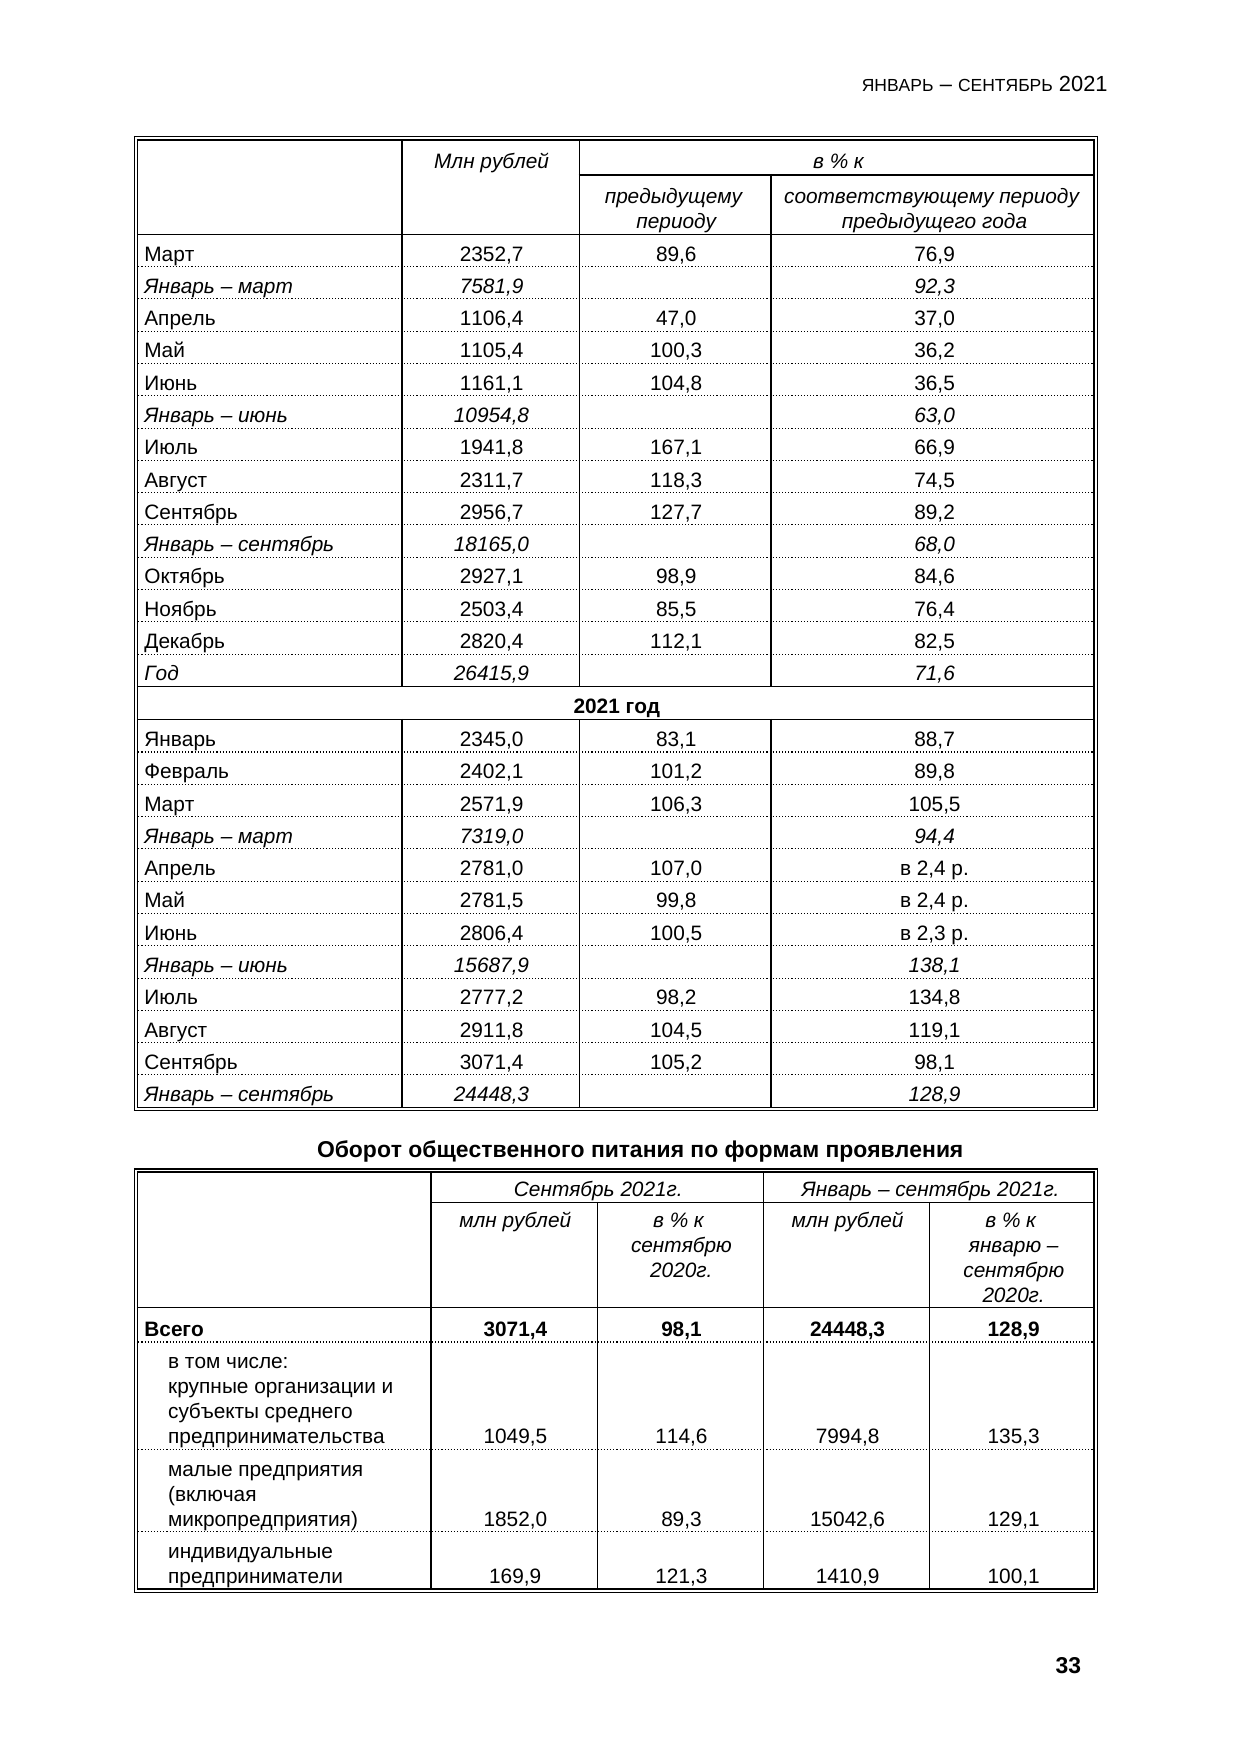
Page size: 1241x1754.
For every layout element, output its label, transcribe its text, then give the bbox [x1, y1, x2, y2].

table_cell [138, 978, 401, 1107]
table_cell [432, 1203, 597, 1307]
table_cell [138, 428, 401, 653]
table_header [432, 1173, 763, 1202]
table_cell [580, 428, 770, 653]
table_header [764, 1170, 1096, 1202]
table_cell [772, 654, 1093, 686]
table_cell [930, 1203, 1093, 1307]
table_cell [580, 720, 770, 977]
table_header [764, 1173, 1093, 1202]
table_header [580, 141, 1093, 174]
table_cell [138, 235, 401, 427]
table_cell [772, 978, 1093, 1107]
text Оборот общественного питания по формам проявления [173, 1136, 1107, 1163]
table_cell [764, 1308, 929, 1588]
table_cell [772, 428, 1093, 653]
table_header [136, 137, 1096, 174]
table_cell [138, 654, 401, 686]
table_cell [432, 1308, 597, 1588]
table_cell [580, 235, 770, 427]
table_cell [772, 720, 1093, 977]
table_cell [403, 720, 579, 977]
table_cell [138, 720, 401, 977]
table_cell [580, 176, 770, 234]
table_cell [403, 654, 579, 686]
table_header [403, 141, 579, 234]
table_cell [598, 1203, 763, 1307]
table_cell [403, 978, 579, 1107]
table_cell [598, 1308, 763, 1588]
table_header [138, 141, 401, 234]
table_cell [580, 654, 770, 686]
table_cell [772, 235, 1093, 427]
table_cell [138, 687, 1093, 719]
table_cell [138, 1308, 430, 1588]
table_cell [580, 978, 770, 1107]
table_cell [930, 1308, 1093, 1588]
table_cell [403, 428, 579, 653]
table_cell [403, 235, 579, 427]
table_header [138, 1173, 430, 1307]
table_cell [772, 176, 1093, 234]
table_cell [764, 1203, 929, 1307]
